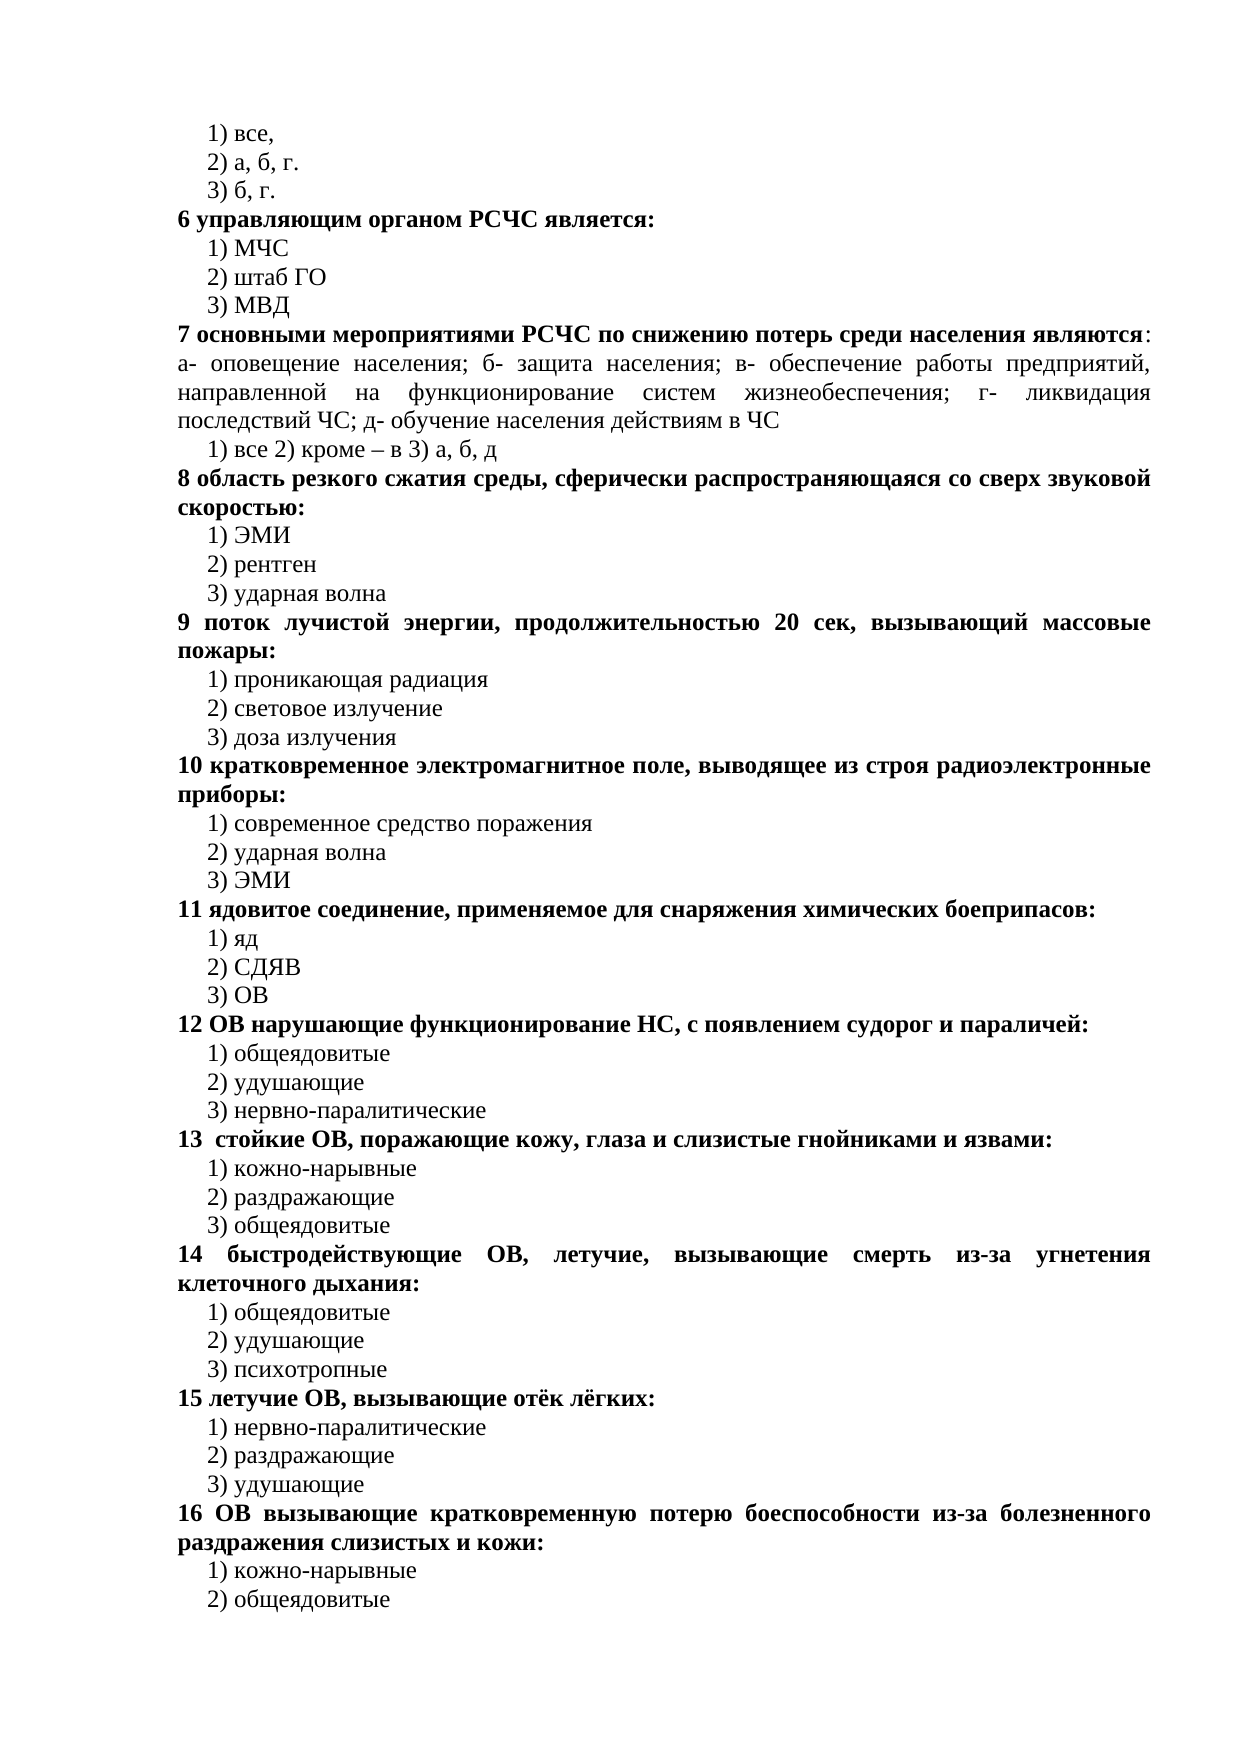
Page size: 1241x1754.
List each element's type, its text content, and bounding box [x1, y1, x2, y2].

text 2) световое излучение [177, 693, 1152, 722]
text 8 область резкого сжатия среды, сферически распространяющаяся со сверх звуковой скоростью: [177, 463, 1152, 521]
text 1) яд [177, 923, 1152, 952]
text 1) ЭМИ [177, 521, 1152, 549]
text 1) МЧС [177, 233, 1152, 262]
text 3) доза излучения [177, 722, 1152, 751]
text 2) а, б, г. [177, 147, 1152, 176]
text 9 поток лучистой энергии, продолжительностью 20 сек, вызывающий массовые пожары: [177, 607, 1152, 664]
text 2) ударная волна [177, 837, 1152, 866]
text 3) психотропные [177, 1354, 1152, 1383]
text 1) современное средство поражения [177, 808, 1152, 837]
text 15 летучие ОВ, вызывающие отёк лёгких: [177, 1383, 1152, 1412]
text 1) кожно-нарывные [177, 1556, 1152, 1584]
text 2) удушающие [177, 1326, 1152, 1354]
text 1) нервно-паралитические [177, 1412, 1152, 1441]
text 3) б, г. [177, 176, 1152, 204]
text 3) ЭМИ [177, 866, 1152, 894]
text 3) ударная волна [177, 578, 1152, 607]
text 2) общеядовитые [177, 1584, 1152, 1613]
text 1) все 2) кроме – в 3) а, б, д [177, 434, 1152, 463]
text 3) МВД [177, 291, 1152, 319]
text 6 управляющим органом РСЧС является: [177, 204, 1152, 233]
text 14 быстродействующие ОВ, летучие, вызывающие смерть из-за угнетения клеточного дыхания: [177, 1239, 1152, 1297]
text 11 ядовитое соединение, применяемое для снаряжения химических боеприпасов: [177, 894, 1152, 923]
text 3) нервно-паралитические [177, 1096, 1152, 1124]
text 2) удушающие [177, 1067, 1152, 1096]
text 3) общеядовитые [177, 1211, 1152, 1239]
text 7 основными мероприятиями РСЧС по снижению потерь среди населения являются: а- оповещение населения; б- защита населения; в- обеспечение работы предприятий, направленной на функционирование систем жизнеобеспечения; г- ликвидация последствий ЧС; д- обучение населения действиям в ЧС [177, 319, 1152, 434]
text 3) ОВ [177, 981, 1152, 1009]
text 3) удушающие [177, 1469, 1152, 1498]
text 1) проникающая радиация [177, 664, 1152, 693]
text 2) раздражающие [177, 1441, 1152, 1469]
text 1) общеядовитые [177, 1297, 1152, 1326]
text 12 ОВ нарушающие функционирование НС, с появлением судорог и параличей: [177, 1009, 1152, 1038]
text 13 стойкие ОВ, поражающие кожу, глаза и слизистые гнойниками и язвами: [177, 1124, 1152, 1153]
text 2) СДЯВ [177, 952, 1152, 981]
text 2) раздражающие [177, 1182, 1152, 1211]
text 1) все, [177, 118, 1152, 147]
text 16 ОВ вызывающие кратковременную потерю боеспособности из-за болезненного раздражения слизистых и кожи: [177, 1498, 1152, 1556]
text 10 кратковременное электромагнитное поле, выводящее из строя радиоэлектронные приборы: [177, 751, 1152, 808]
text 1) общеядовитые [177, 1038, 1152, 1067]
text 2) штаб ГО [177, 262, 1152, 291]
text 2) рентген [177, 549, 1152, 578]
text 1) кожно-нарывные [177, 1153, 1152, 1182]
